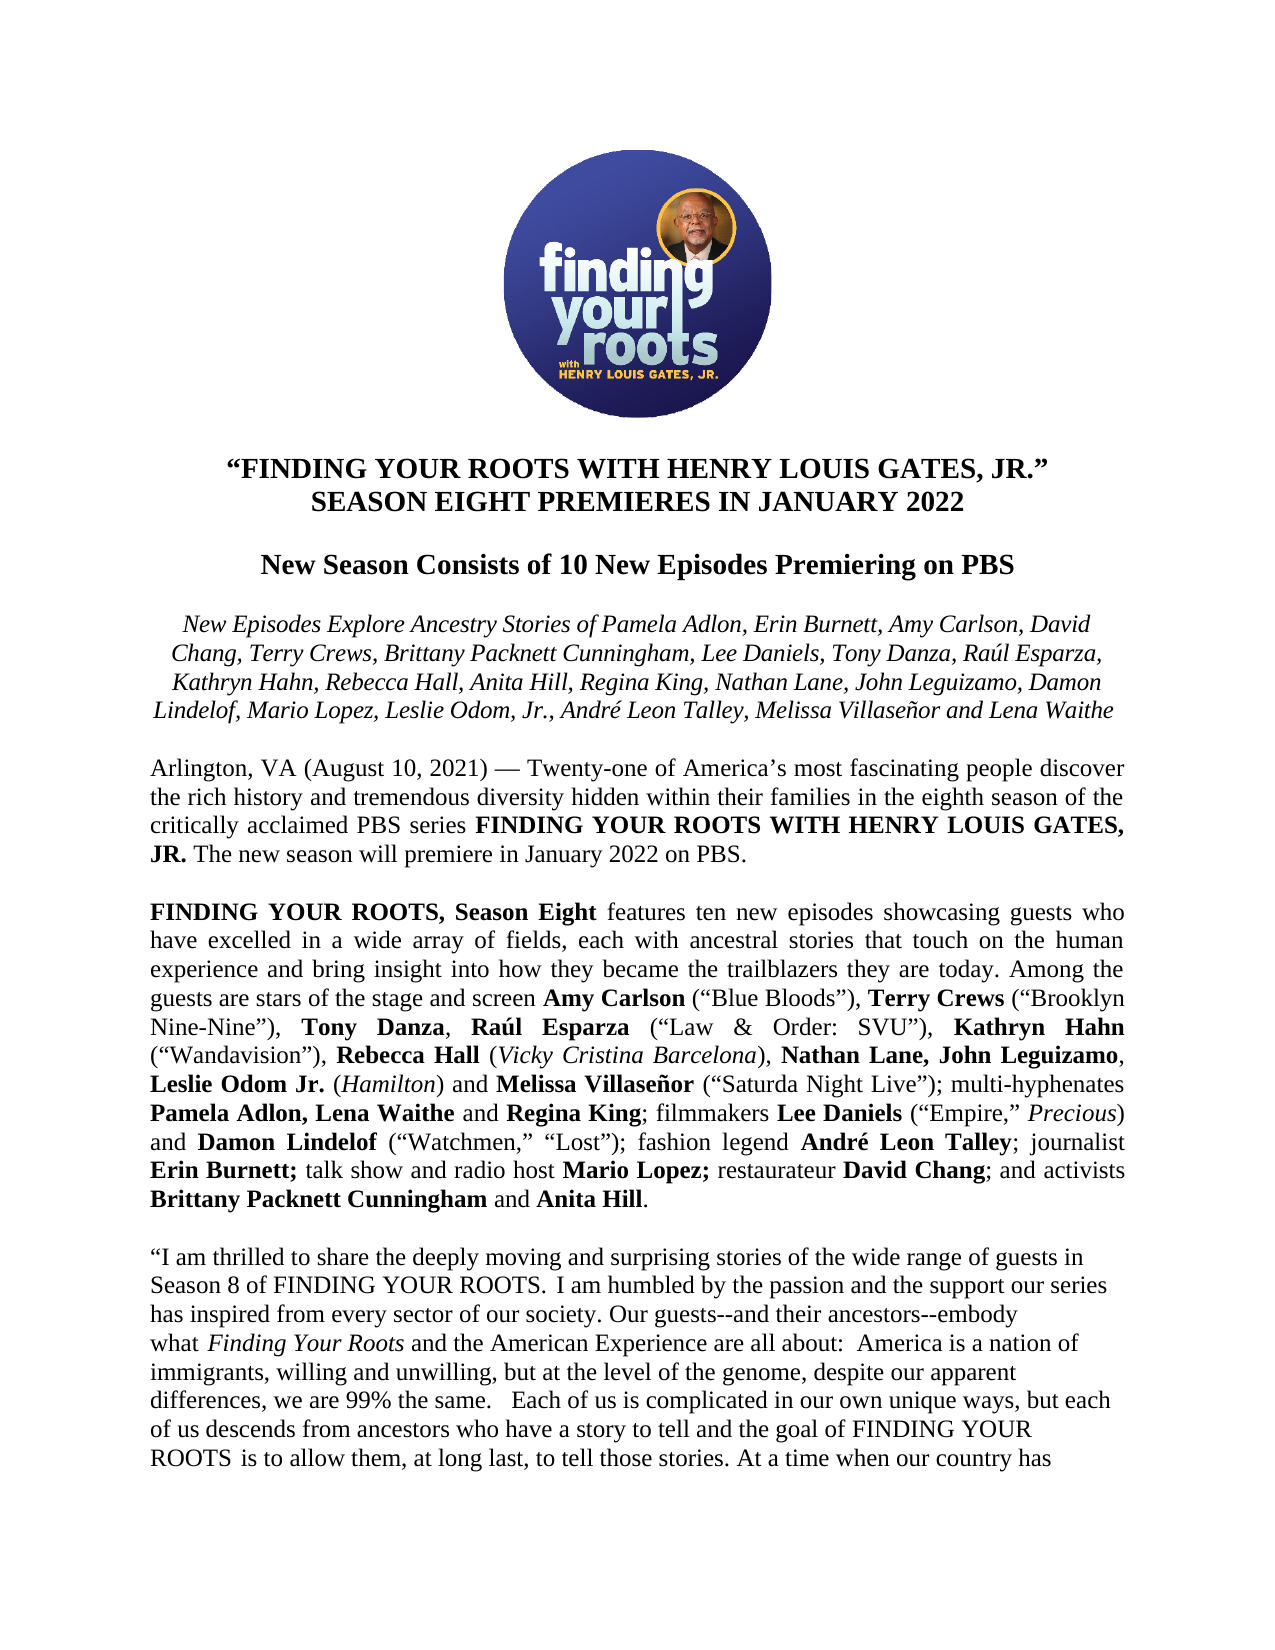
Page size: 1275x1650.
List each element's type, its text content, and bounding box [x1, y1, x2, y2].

text New Season Consists of 10 New Episodes Premiering on PBS [150, 547, 559, 580]
picture [503, 150, 772, 418]
text New Episodes Explore Ancestry Stories of Pamela Adlon, Erin Burnett, Amy Carlson, David Chang, Terry Crews, Brittany Packnett Cunningham, Lee Daniels, Tony Danza, Raúl Esparza, Kathryn Hahn, Rebecca Hall, Anita Hill, Regina King, Nathan Lane, John Leguizamo, Damon Lindelof, Mario Lopez, Leslie Odom, Jr., André Leon Talley, Melissa Villaseñor and Lena Waithe [150, 609, 1125, 724]
text SEASON EIGHT PREMIERES IN JANUARY 2022 [150, 484, 1125, 518]
text “FINDING YOUR ROOTS WITH HENRY LOUIS GATES, JR.” [150, 451, 1125, 484]
text Arlington, VA (August 10, 2021) — Twenty-one of America’s most fascinating people discover the rich history and tremendous diversity hidden within their families in the eighth season of the critically acclaimed PBS series FINDING YOUR ROOTS WITH HENRY LOUIS GATES, JR. The new season will premiere in January 2022 on PBS. [150, 753, 1125, 868]
text New Season Consists of 10 New Episodes Premiering on PBS [768, 547, 1125, 580]
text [150, 1242, 1125, 1472]
text FINDING YOUR ROOTS, Season Eight features ten new episodes showcasing guests who have excelled in a wide array of fields, each with ancestral stories that touch on the human experience and bring insight into how they became the trailblazers they are today. Among the guests are stars of the stage and screen Amy Carlson (“Blue Bloods”), Terry Crews (“Brooklyn Nine-Nine”), Tony Danza, Raúl Esparza (“Law & Order: SVU”), Kathryn Hahn (“Wandavision”), Rebecca Hall (Vicky Cristina Barcelona), Nathan Lane, John Leguizamo, Leslie Odom Jr. (Hamilton) and Melissa Villaseñor (“Saturda Night Live”); multi-hyphenates Pamela Adlon, Lena Waithe and Regina King; filmmakers Lee Daniels (“Empire,” Precious) and Damon Lindelof (“Watchmen,” “Lost”); fashion legend André Leon Talley; journalist Erin Burnett; talk show and radio host Mario Lopez; restaurateur David Chang; and activists Brittany Packnett Cunningham and Anita Hill. [150, 897, 1125, 1213]
